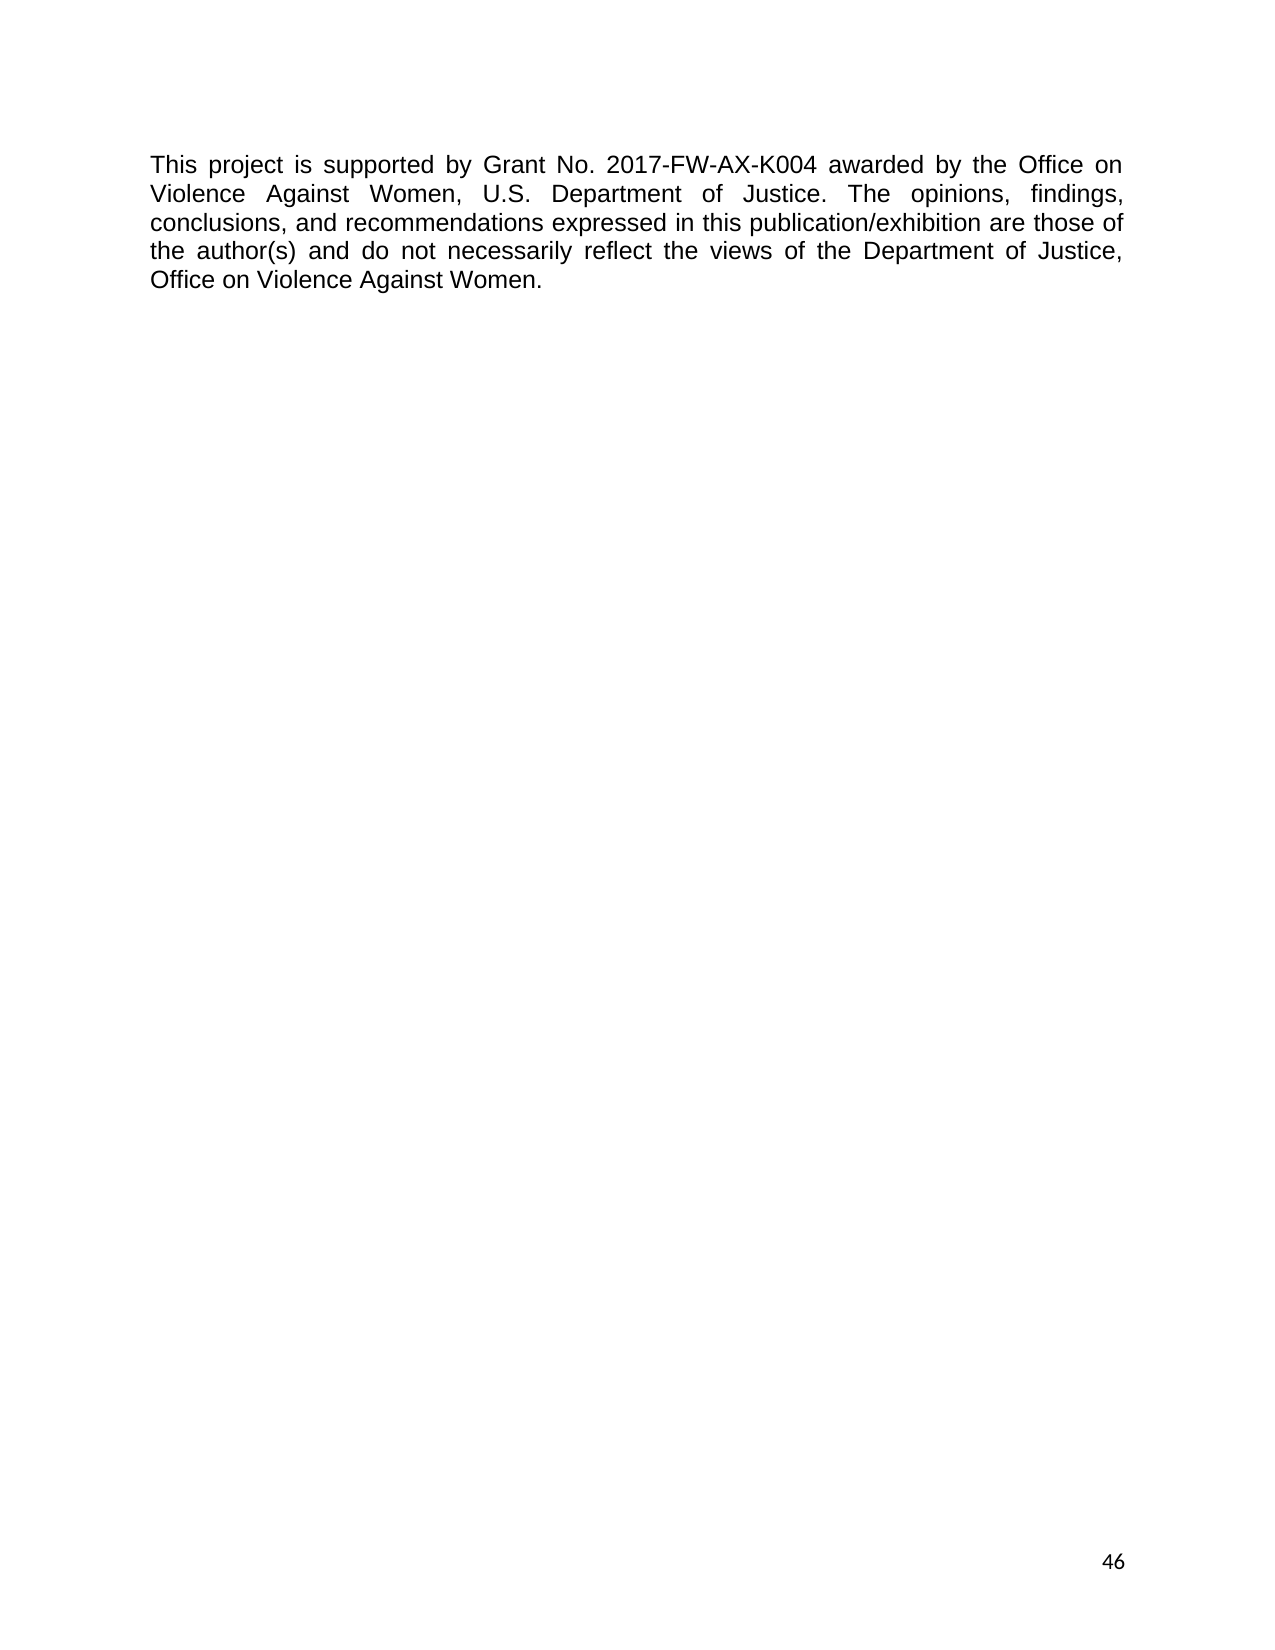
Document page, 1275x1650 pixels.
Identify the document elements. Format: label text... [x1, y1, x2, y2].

text This project is supported by Grant No. 2017-FW-AX-K004 awarded by the Office on Violence Against Women, U.S. Department of Justice. The opinions, findings, conclusions, and recommendations expressed in this publication/exhibition are those of the author(s) and do not necessarily reflect the views of the Department of Justice, Office on Violence Against Women. [150, 150, 1125, 294]
